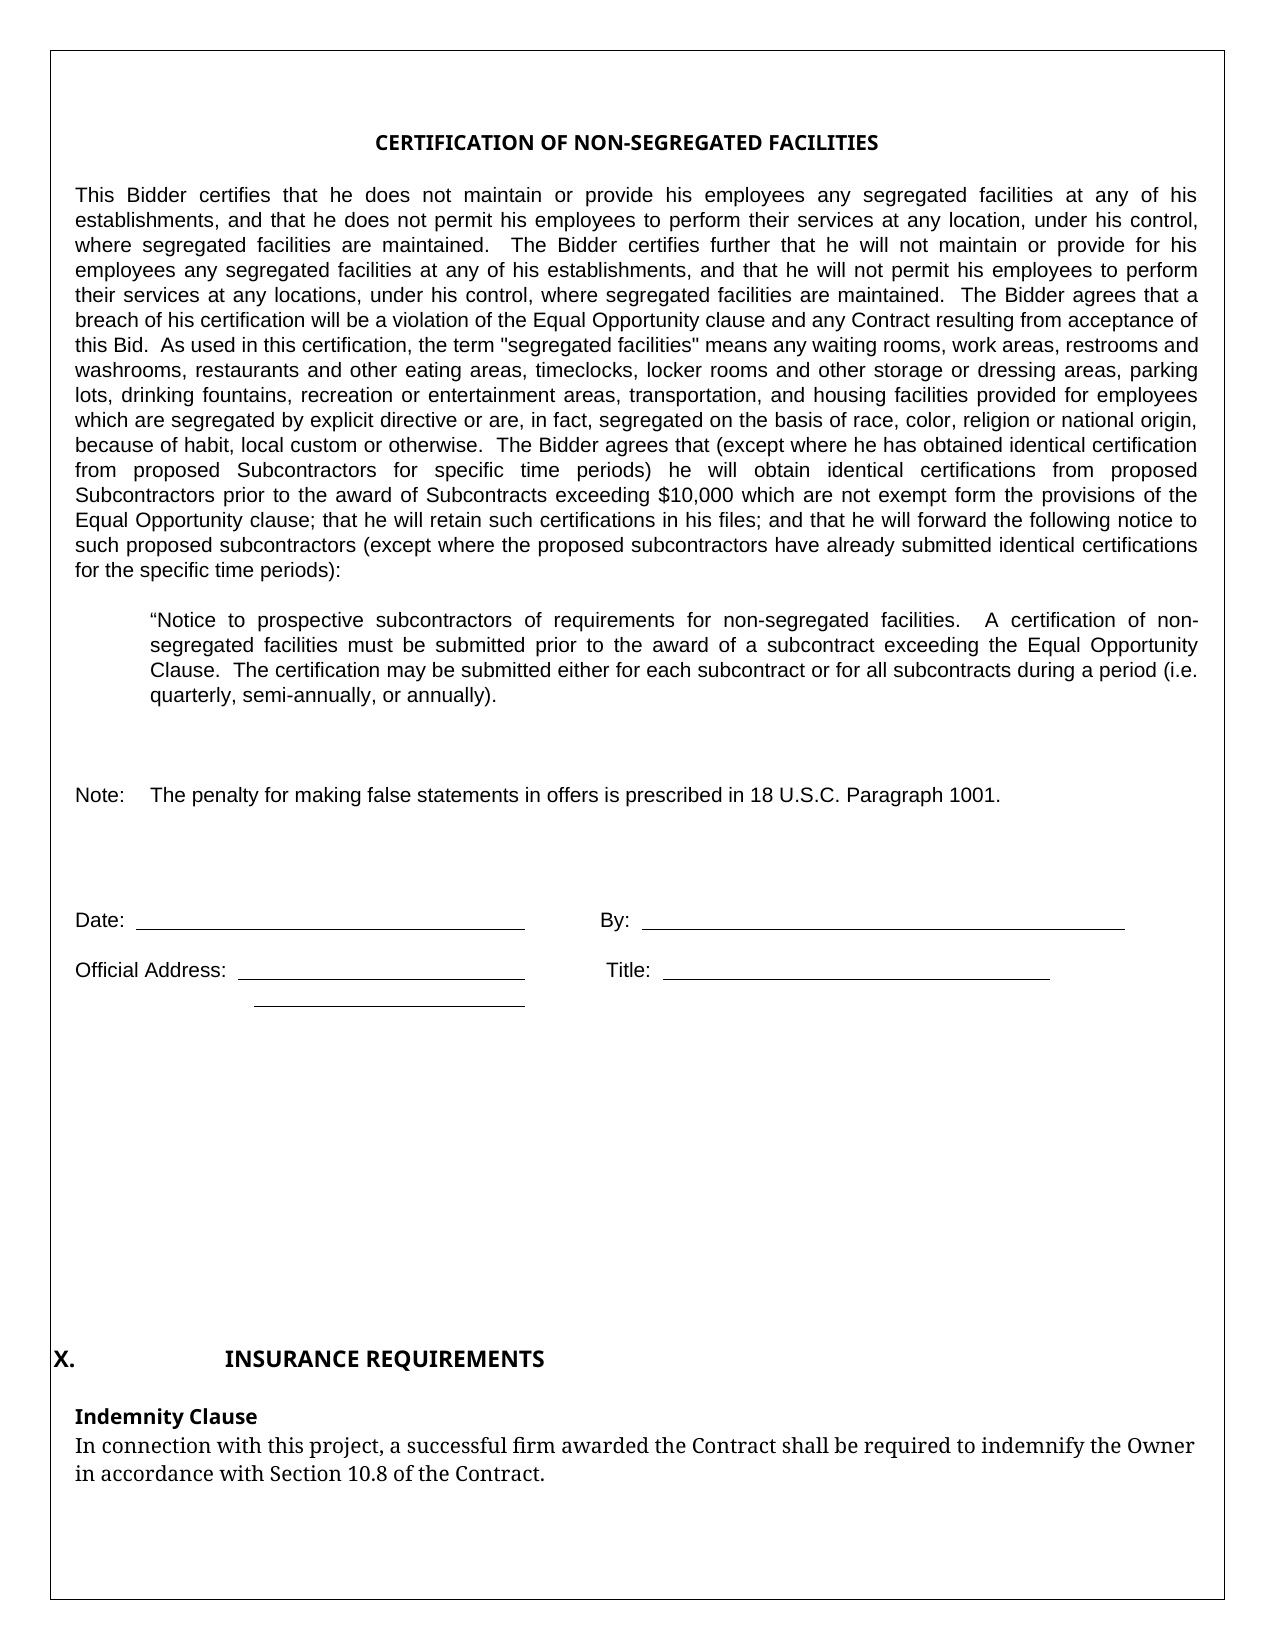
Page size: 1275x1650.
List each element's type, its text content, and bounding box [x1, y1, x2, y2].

subtitle CERTIFICATION OF NON-SEGREGATED FACILITIES [300, 128, 1200, 157]
subtitle Indemnity Clause [75, 1402, 1200, 1431]
text This Bidder certifies that he does not maintain or provide his employees any segregated facilities at any of his establishments, and that he does not permit his employees to perform their services at any location, under his control, where segregated facilities are maintained. The Bidder certifies further that he will not maintain or provide for his employees any segregated facilities at any of his establishments, and that he will not permit his employees to perform their services at any locations, under his control, where segregated facilities are maintained. The Bidder agrees that a breach of his certification will be a violation of the Equal Opportunity clause and any Contract resulting from acceptance of this Bid. As used in this certification, the term "segregated facilities" means any waiting rooms, work areas, restrooms and washrooms, restaurants and other eating areas, timeclocks, locker rooms and other storage or dressing areas, parking lots, drinking fountains, recreation or entertainment areas, transportation, and housing facilities provided for employees which are segregated by explicit directive or are, in fact, segregated on the basis of race, color, religion or national origin, because of habit, local custom or otherwise. The Bidder agrees that (except where he has obtained identical certification from proposed Subcontractors for specific time periods) he will obtain identical certifications from proposed Subcontractors prior to the award of Subcontracts exceeding $10,000 which are not exempt form the provisions of the Equal Opportunity clause; that he will retain such certifications in his files; and that he will forward the following notice to such proposed subcontractors (except where the proposed subcontractors have already submitted identical certifications for the specific time periods): [75, 182, 1200, 582]
text Note: The penalty for making false statements in offers is prescribed in 18 U.S.C. Paragraph 1001. [75, 782, 1200, 807]
text “Notice to prospective subcontractors of requirements for non-segregated facilities. A certification of non-segregated facilities must be submitted prior to the award of a subcontract exceeding the Equal Opportunity Clause. The certification may be submitted either for each subcontract or for all subcontracts during a period (i.e. quarterly, semi-annually, or annually). [150, 607, 1200, 707]
text Official Address: Title: [75, 932, 1200, 982]
text Date: By: [75, 882, 1200, 932]
text In connection with this project, a successful firm awarded the Contract shall be required to indemnify the Owner in accordance with Section 10.8 of the Contract. [75, 1431, 1200, 1488]
subtitle INSURANCE REQUIREMENTS [75, 1343, 1200, 1374]
